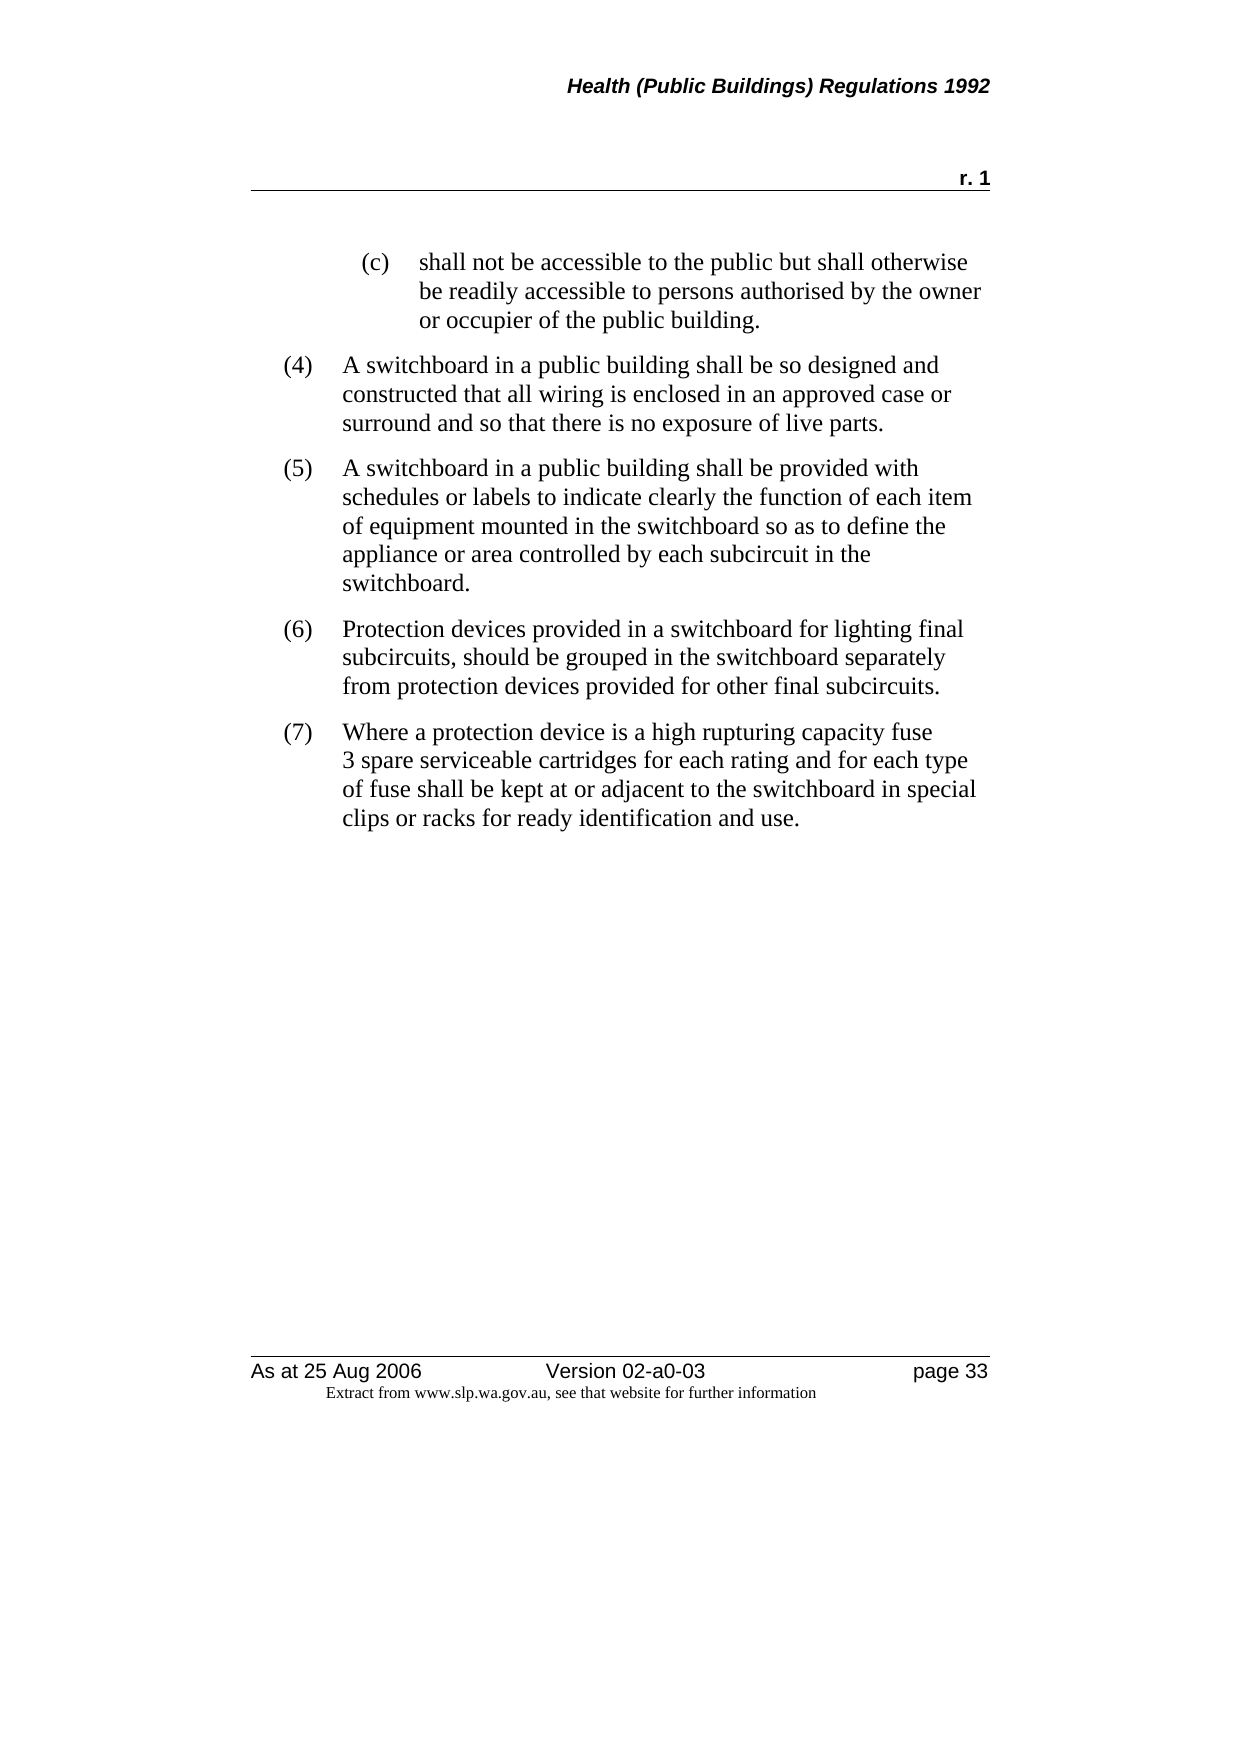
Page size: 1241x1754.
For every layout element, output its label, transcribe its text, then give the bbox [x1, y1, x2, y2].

text (4) A switchboard in a public building shall be so designed and constructed that all wiring is enclosed in an approved case or surround and so that there is no exposure of live parts. [251, 350, 990, 437]
text (6) Protection devices provided in a switchboard for lighting final subcircuits, should be grouped in the switchboard separately from protection devices provided for other final subcircuits. [251, 614, 990, 700]
text (c) shall not be accessible to the public but shall otherwise be readily accessible to persons authorised by the owner or occupier of the public building. [251, 247, 990, 334]
text (5) A switchboard in a public building shall be provided with schedules or labels to indicate clearly the function of each item of equipment mounted in the switchboard so as to define the appliance or area controlled by each subcircuit in the switchboard. [251, 453, 990, 597]
text (7) Where a protection device is a high rupturing capacity fuse 3 spare serviceable cartridges for each rating and for each type of fuse shall be kept at or adjacent to the switchboard in special clips or racks for ready identification and use. [251, 717, 990, 832]
